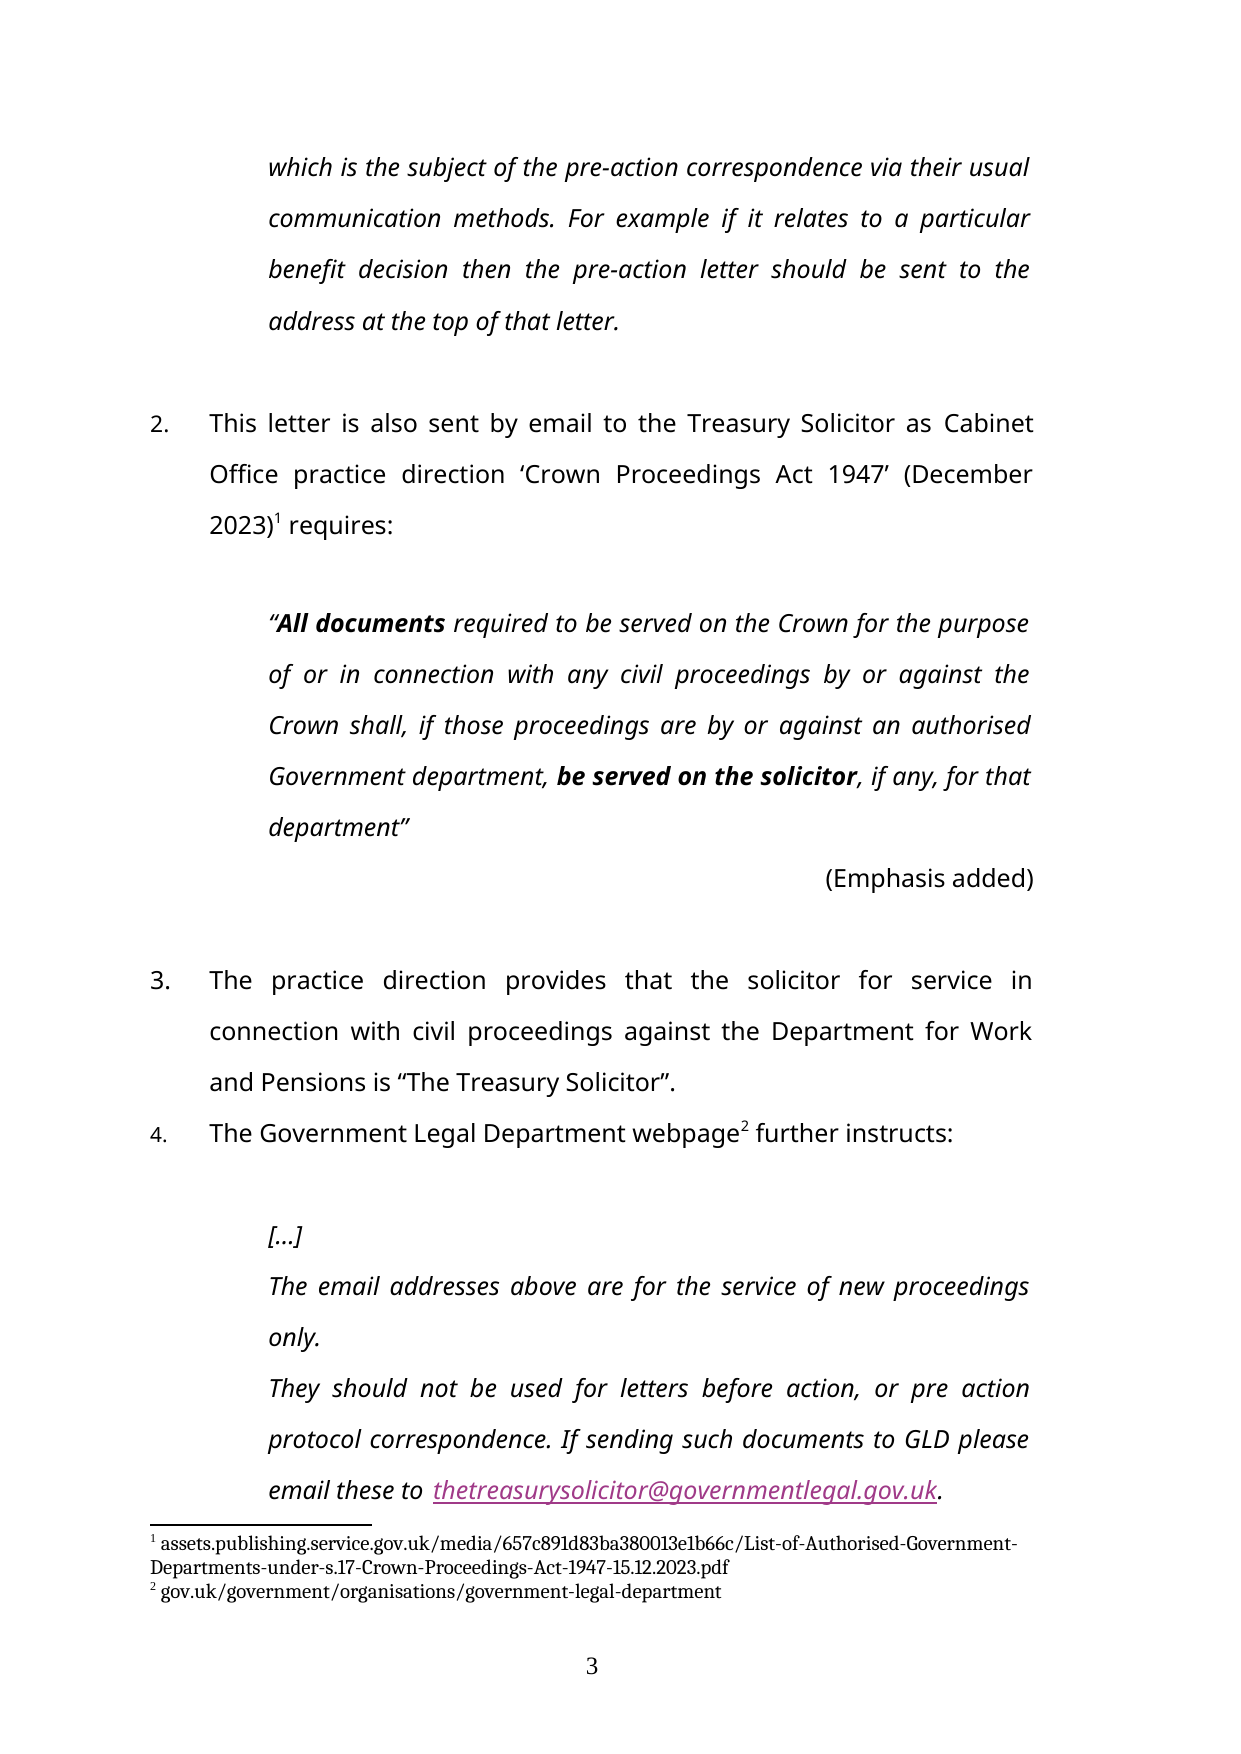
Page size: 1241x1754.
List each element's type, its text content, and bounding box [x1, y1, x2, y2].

list This letter is also sent by email to the Treasury Solicitor as Cabinet Office practice direction ‘Crown Proceedings Act 1947’ (December 2023) requires: [150, 405, 1034, 541]
text […] [268, 1218, 1034, 1252]
list (Emphasis added) [209, 860, 1034, 894]
list “All documents required to be served on the Crown for the purpose of or in connection with any civil proceedings by or against the Crown shall, if those proceedings are by or against an authorised Government department, be served on the solicitor, if any, for that department” [268, 605, 1034, 843]
list The Government Legal Department webpage further instructs: [150, 1116, 1034, 1150]
list The practice direction provides that the solicitor for service in connection with civil proceedings against the Department for Work and Pensions is “The Treasury Solicitor”. [150, 962, 1034, 1099]
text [268, 150, 1034, 337]
text The email addresses above are for the service of new proceedings only. They should not be used for letters before action, or pre action protocol correspondence. If sending such documents to GLD please email these to thetreasurysolicitor@governmentlegal.gov.uk. [268, 1269, 1034, 1507]
